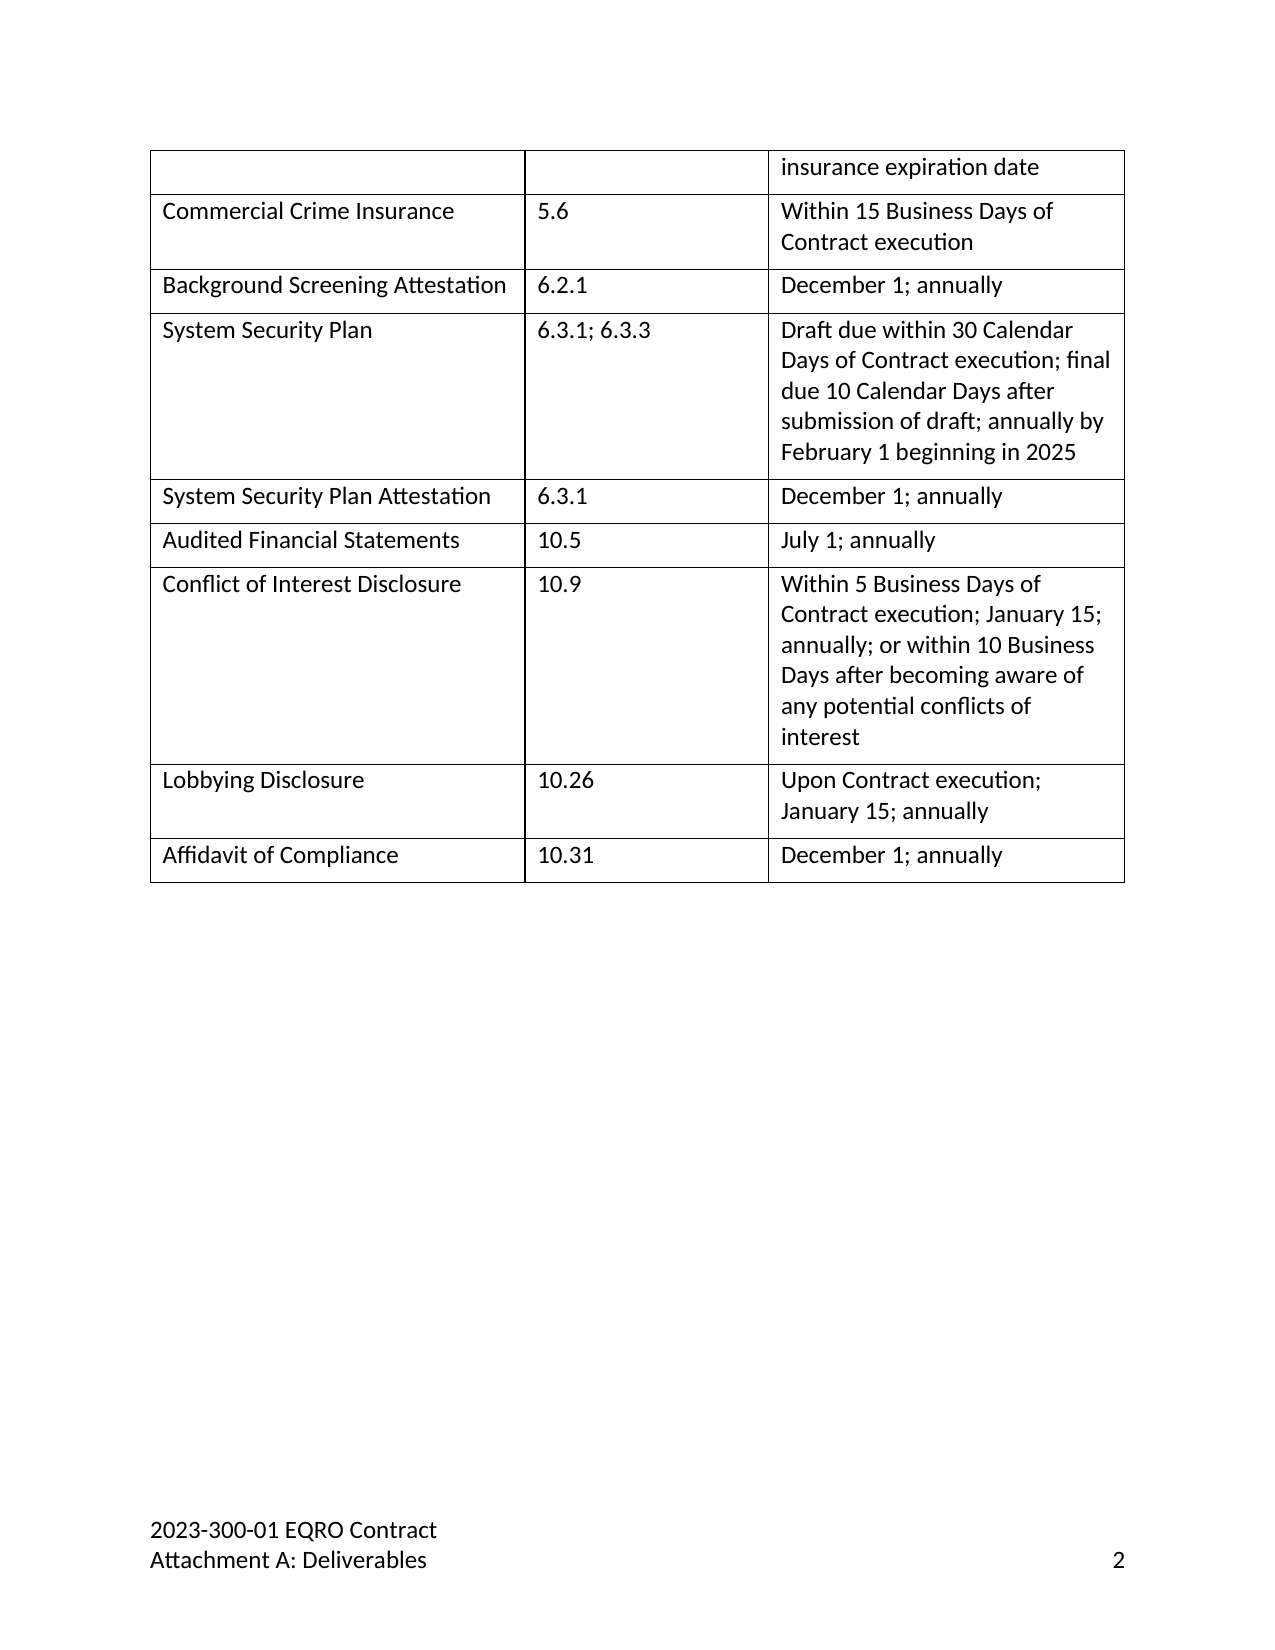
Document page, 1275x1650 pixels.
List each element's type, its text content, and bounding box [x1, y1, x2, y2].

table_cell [151, 151, 524, 194]
table_cell 10.26 [526, 765, 768, 838]
table_cell Lobbying Disclosure [151, 765, 524, 838]
table_cell December 1; annually [769, 480, 1124, 523]
table_cell July 1; annually [769, 524, 1124, 567]
table_cell System Security Plan Attestation [151, 480, 524, 523]
table_cell Affidavit of Compliance [151, 839, 524, 882]
table_cell Background Screening Attestation [151, 270, 524, 313]
table_cell 6.3.1 [526, 480, 768, 523]
table_cell Within 5 Business Days of Contract execution; January 15; annually; or within 10 Business Days after becoming aware of any potential conflicts of interest [769, 568, 1124, 764]
table_cell Audited Financial Statements [151, 524, 524, 567]
table_cell 6.3.1; 6.3.3 [526, 314, 768, 479]
table_cell 5 [526, 151, 768, 194]
table_cell Commercial Crime Insurance [151, 195, 524, 269]
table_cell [769, 151, 1124, 194]
table_cell Conflict of Interest Disclosure [151, 568, 524, 764]
table_cell Draft due within 30 Calendar Days of Contract execution; final due 10 Calendar Days after submission of draft; annually by February 1 beginning in 2025 [769, 314, 1124, 479]
table_cell 10.31 [526, 839, 768, 882]
table_cell Upon Contract execution; January 15; annually [769, 765, 1124, 838]
table_cell System Security Plan [151, 314, 524, 479]
table_cell December 1; annually [769, 839, 1124, 882]
table_cell 6.2.1 [526, 270, 768, 313]
table_cell 10.9 [526, 568, 768, 764]
table_cell 5.6 [526, 195, 768, 269]
table_cell December 1; annually [769, 270, 1124, 313]
table_cell 10.5 [526, 524, 768, 567]
table_cell Within 15 Business Days of Contract execution [769, 195, 1124, 269]
